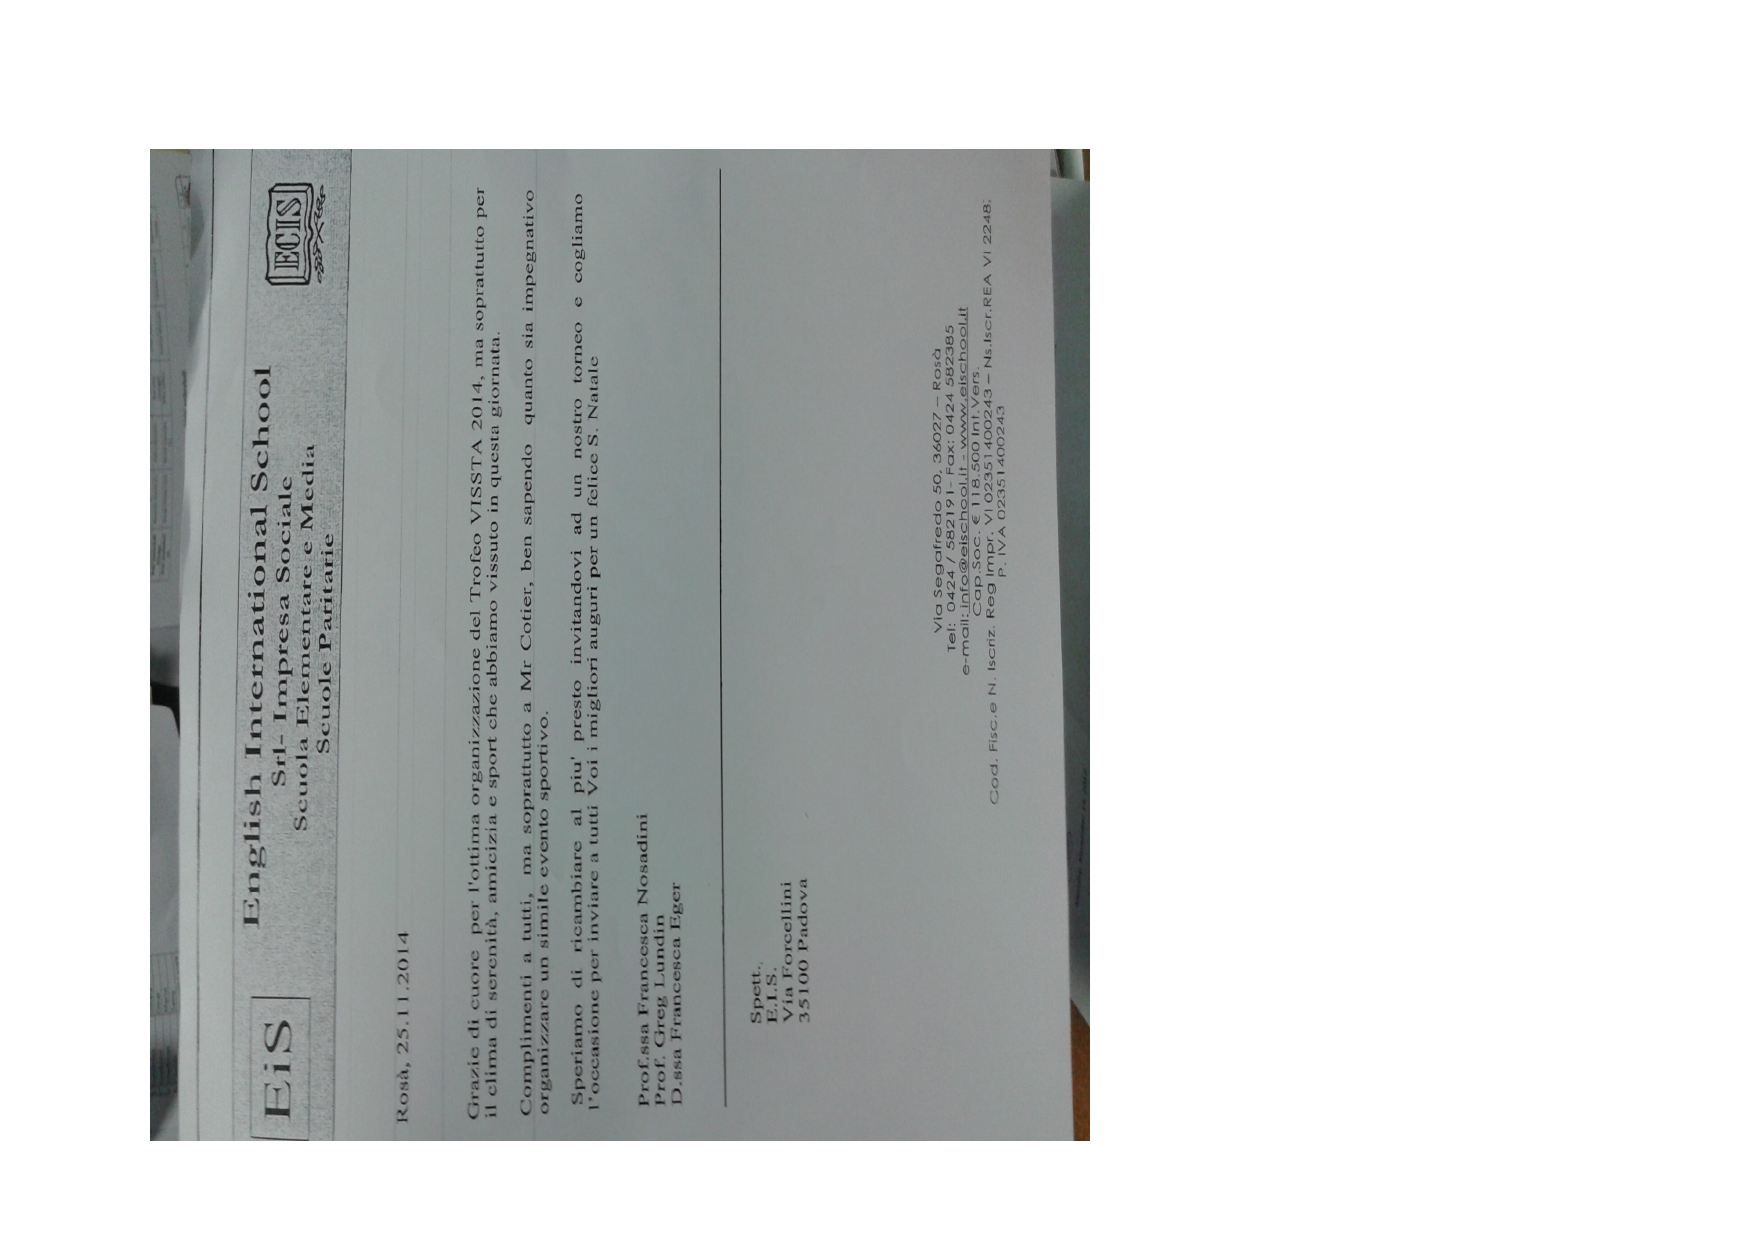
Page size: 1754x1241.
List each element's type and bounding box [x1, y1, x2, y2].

picture [150, 149, 1090, 1141]
